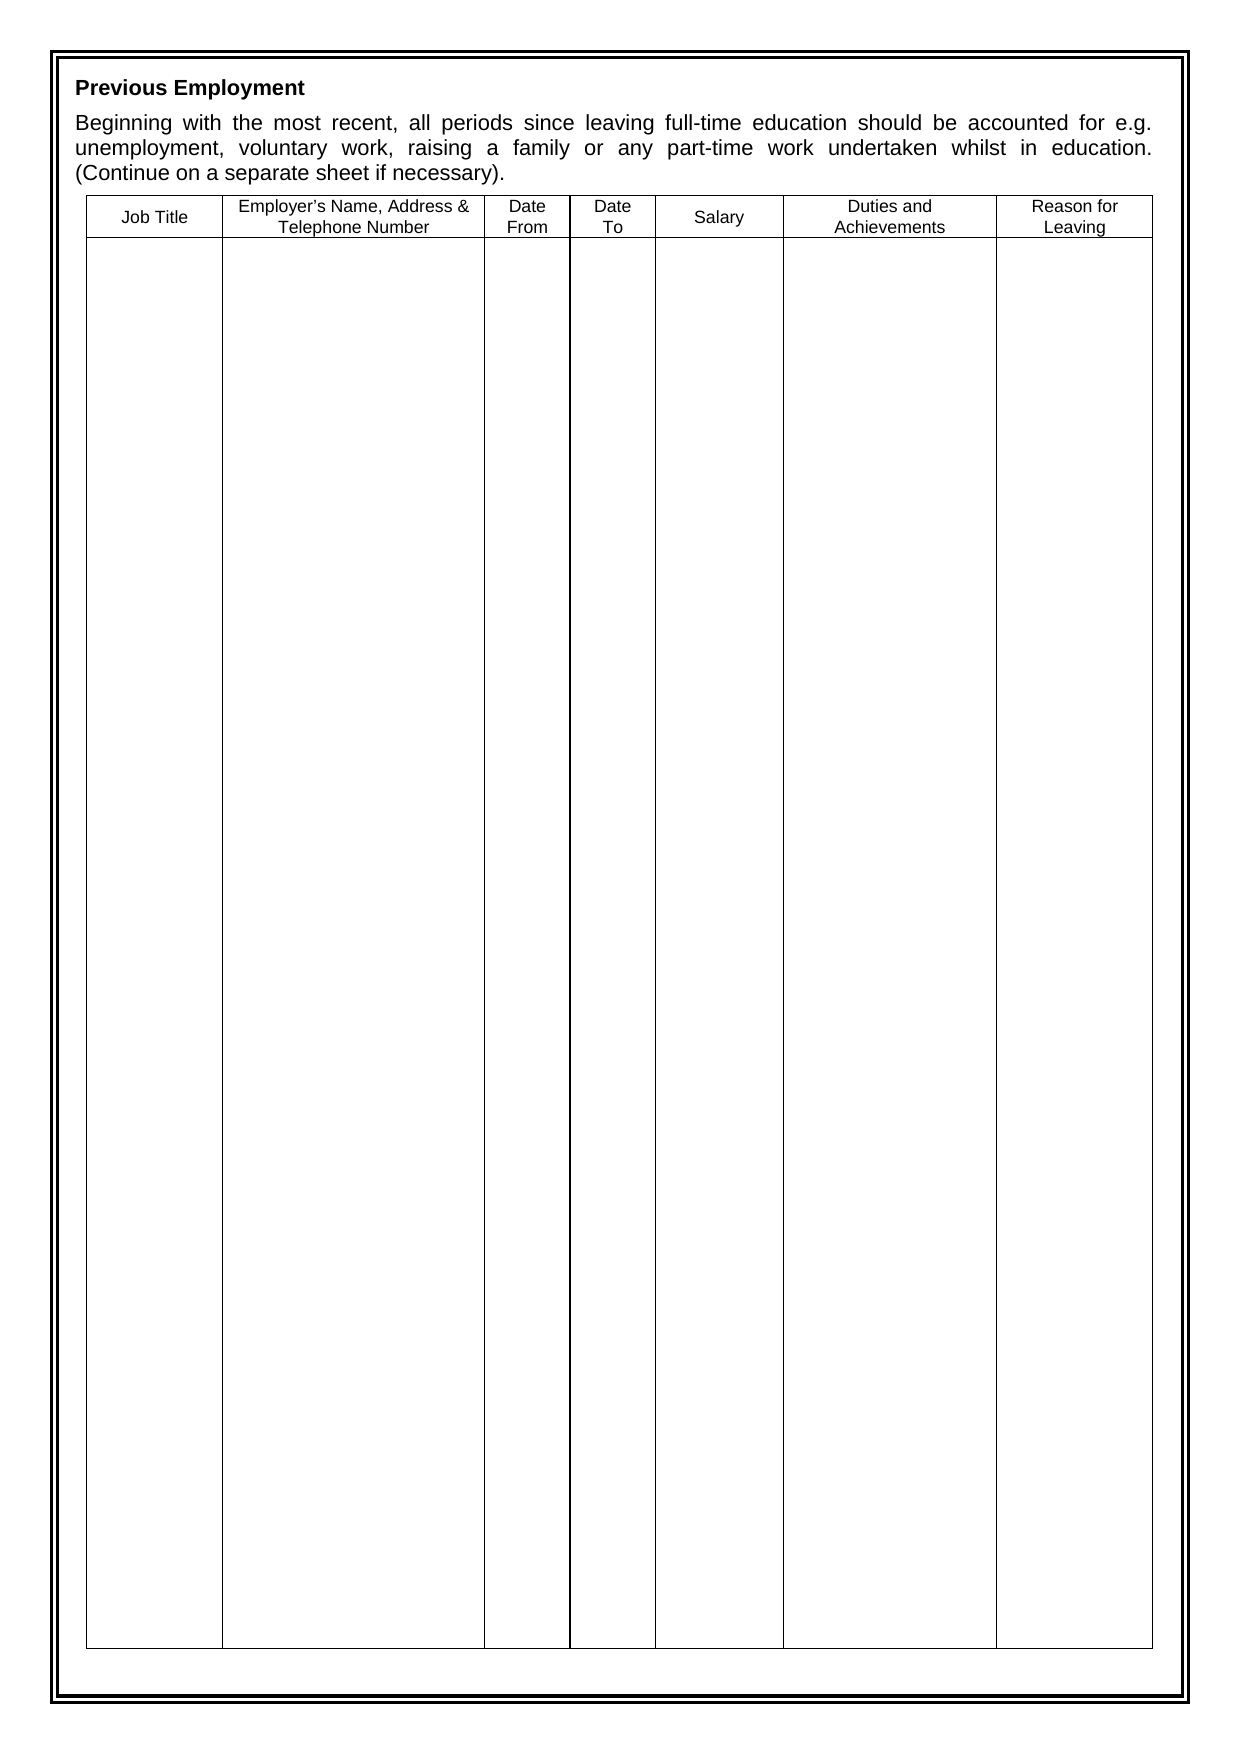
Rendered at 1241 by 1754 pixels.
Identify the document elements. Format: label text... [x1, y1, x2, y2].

table_header Duties and Achievements [784, 196, 996, 237]
table_header Salary [656, 196, 783, 237]
table_header Employer’s Name, Address & Telephone Number [223, 196, 484, 237]
table_cell [656, 238, 783, 1647]
table_header Date From [485, 196, 569, 237]
table_cell [485, 238, 569, 1647]
table_cell [784, 238, 996, 1647]
table_header Date To [571, 196, 655, 237]
table_cell [997, 238, 1152, 1647]
table_cell [223, 238, 484, 1647]
table_cell [571, 238, 655, 1647]
table_header Job Title [87, 196, 222, 237]
text Beginning with the most recent, all periods since leaving full-time education should be accounted for e.g. unemployment, voluntary work, raising a family or any part-time work undertaken whilst in education. (Continue on a separate sheet if necessary). [75, 110, 1153, 186]
table_header Reason for Leaving [997, 196, 1152, 237]
table_cell [87, 238, 222, 1647]
subtitle Previous Employment [75, 75, 1153, 100]
